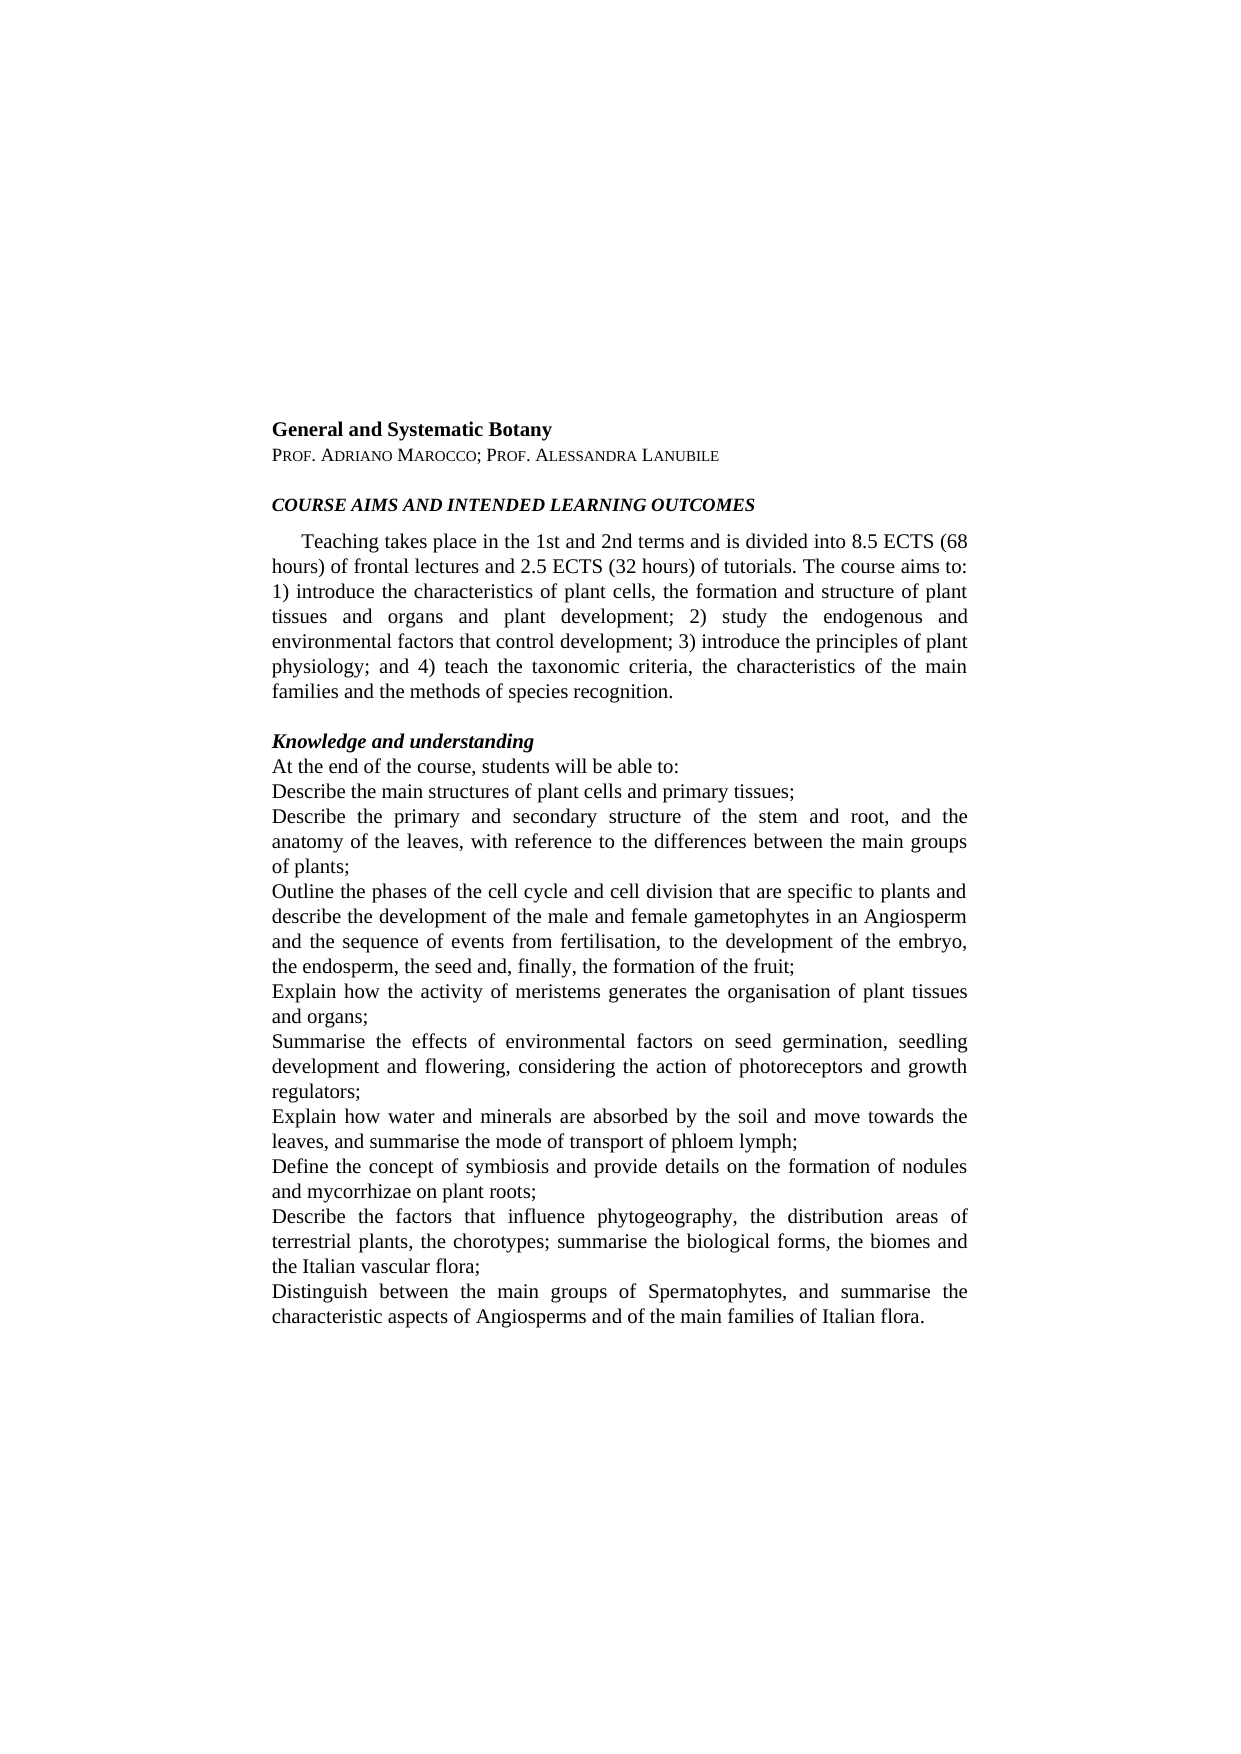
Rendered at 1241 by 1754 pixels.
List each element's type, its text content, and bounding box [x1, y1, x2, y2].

text Describe the main structures of plant cells and primary tissues; [272, 779, 968, 804]
text Describe the factors that influence phytogeography, the distribution areas of terrestrial plants, the chorotypes; summarise the biological forms, the biomes and the Italian vascular flora; [272, 1204, 968, 1279]
text Knowledge and understanding [272, 729, 968, 754]
text Describe the primary and secondary structure of the stem and root, and the anatomy of the leaves, with reference to the differences between the main groups of plants; [272, 804, 968, 879]
text Teaching takes place in the 1st and 2nd terms and is divided into 8.5 ECTS (68 hours) of frontal lectures and 2.5 ECTS (32 hours) of tutorials. The course aims to: 1) introduce the characteristics of plant cells, the formation and structure of plant tissues and organs and plant development; 2) study the endogenous and environmental factors that control development; 3) introduce the principles of plant physiology; and 4) teach the taxonomic criteria, the characteristics of the main families and the methods of species recognition. [272, 529, 968, 704]
text Summarise the effects of environmental factors on seed germination, seedling development and flowering, considering the action of photoreceptors and growth regulators; [272, 1029, 968, 1104]
text Explain how water and minerals are absorbed by the soil and move towards the leaves, and summarise the mode of transport of phloem lymph; [272, 1104, 968, 1154]
text COURSE AIMS AND INTENDED LEARNING OUTCOMES [272, 491, 968, 516]
text Define the concept of symbiosis and provide details on the formation of nodules and mycorrhizae on plant roots; [272, 1154, 968, 1204]
text Distinguish between the main groups of Spermatophytes, and summarise the characteristic aspects of Angiosperms and of the main families of Italian flora. [272, 1279, 968, 1329]
subtitle General and Systematic Botany [272, 416, 968, 441]
text Outline the phases of the cell cycle and cell division that are specific to plants and describe the development of the male and female gametophytes in an Angiosperm and the sequence of events from fertilisation, to the development of the embryo, the endosperm, the seed and, finally, the formation of the fruit; [272, 879, 968, 979]
text Explain how the activity of meristems generates the organisation of plant tissues and organs; [272, 979, 968, 1029]
subtitle Prof. Adriano Marocco; Prof. Alessandra Lanubile [272, 441, 968, 466]
text At the end of the course, students will be able to: [272, 754, 968, 779]
